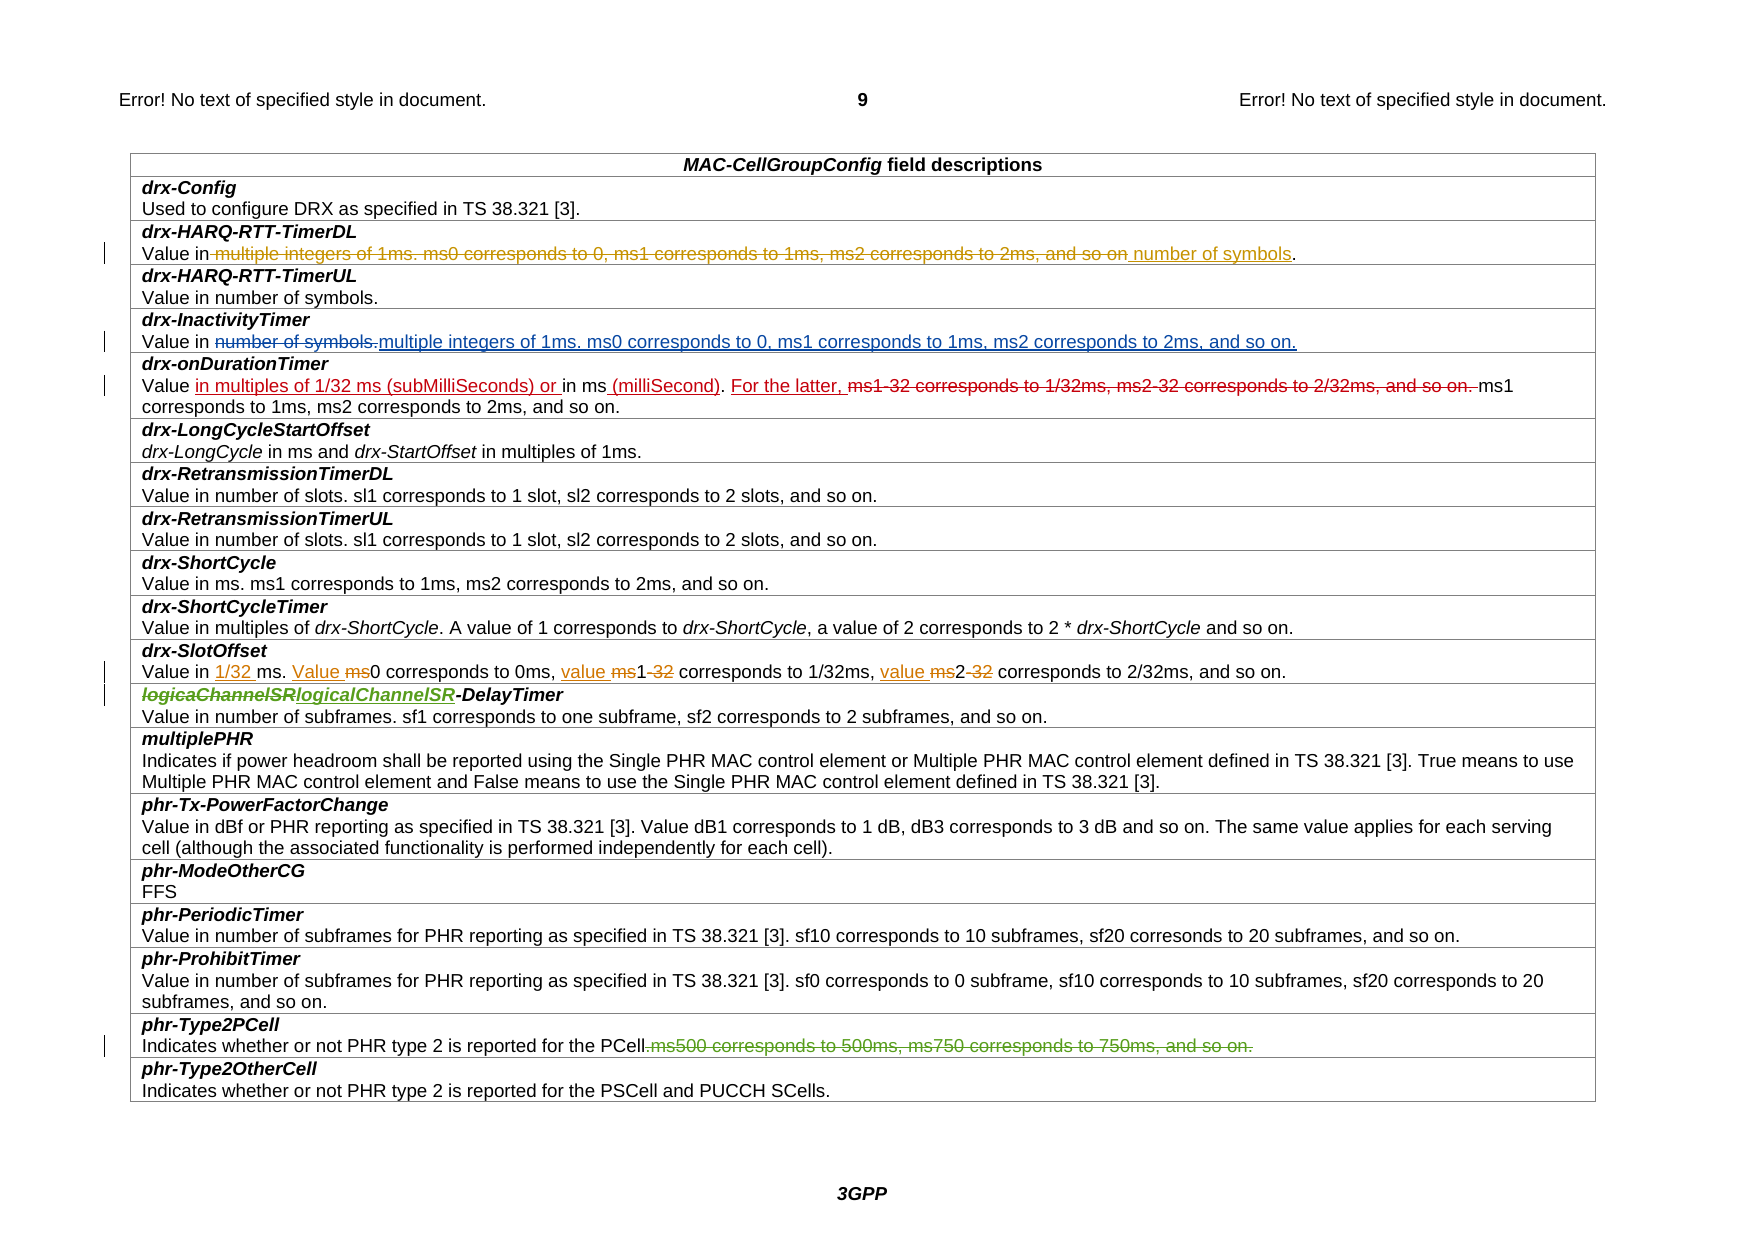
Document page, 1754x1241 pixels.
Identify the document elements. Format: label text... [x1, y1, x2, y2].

table_cell phr-ProhibitTimer Value in number of subframes for PHR reporting as specified in TS 38.321 [3]. sf0 corresponds to 0 subframe, sf10 corresponds to 10 subframes, sf20 corresponds to 20 subframes, and so on. [131, 948, 1595, 1013]
table_cell drx-ShortCycleTimer Value in multiples of drx-ShortCycle. A value of 1 corresponds to drx-ShortCycle, a value of 2 corresponds to 2 * drx-ShortCycle and so on. [131, 596, 1595, 639]
table_cell phr-ModeOtherCG FFS [131, 860, 1595, 903]
table_cell drx-InactivityTimer Value in [131, 309, 1595, 352]
table_cell phr-Tx-PowerFactorChange Value in dBf or PHR reporting as specified in TS 38.321 [3]. Value dB1 corresponds to 1 dB, dB3 corresponds to 3 dB and so on. The same value applies for each serving cell (although the associated functionality is performed independently for each cell). [131, 794, 1595, 858]
table_cell phr-Type2PCell Indicates whether or not PHR type 2 is reported for the PCell [131, 1014, 1595, 1057]
table_cell drx-LongCycleStartOffset drx-LongCycle in ms and drx-StartOffset in multiples of 1ms. [131, 419, 1595, 462]
table_cell phr-Type2OtherCell Indicates whether or not PHR type 2 is reported for the PSCell and PUCCH SCells. [131, 1058, 1595, 1101]
table_cell drx-ShortCycle Value in ms. ms1 corresponds to 1ms, ms2 corresponds to 2ms, and so on. [131, 551, 1595, 594]
table_cell phr-PeriodicTimer Value in number of subframes for PHR reporting as specified in TS 38.321 [3]. sf10 corresponds to 10 subframes, sf20 corresonds to 20 subframes, and so on. [131, 904, 1595, 947]
table_header MAC-CellGroupConfig field descriptions [131, 154, 1595, 176]
table_cell drx-HARQ-RTT-TimerUL Value in number of symbols. [131, 265, 1595, 308]
table_cell drx-SlotOffset Value in ms. 0 corresponds to 0ms, 1 corresponds to 1/32ms, 2 corresponds to 2/32ms, and so on. [131, 640, 1595, 683]
table_cell drx-RetransmissionTimerUL Value in number of slots. sl1 corresponds to 1 slot, sl2 corresponds to 2 slots, and so on. [131, 507, 1595, 550]
table_cell drx-RetransmissionTimerDL Value in number of slots. sl1 corresponds to 1 slot, sl2 corresponds to 2 slots, and so on. [131, 463, 1595, 506]
table_cell -DelayTimer Value in number of subframes. sf1 corresponds to one subframe, sf2 corresponds to 2 subframes, and so on. [131, 684, 1595, 727]
table_cell multiplePHR Indicates if power headroom shall be reported using the Single PHR MAC control element or Multiple PHR MAC control element defined in TS 38.321 [3]. True means to use Multiple PHR MAC control element and False means to use the Single PHR MAC control element defined in TS 38.321 [3]. [131, 728, 1595, 793]
table_cell drx-onDurationTimer Value in ms. ms1 corresponds to 1ms, ms2 corresponds to 2ms, and so on. [131, 353, 1595, 418]
table_cell drx-HARQ-RTT-TimerDL Value in. [131, 221, 1595, 264]
table_cell drx-Config Used to configure DRX as specified in TS 38.321 [3]. [131, 177, 1595, 220]
